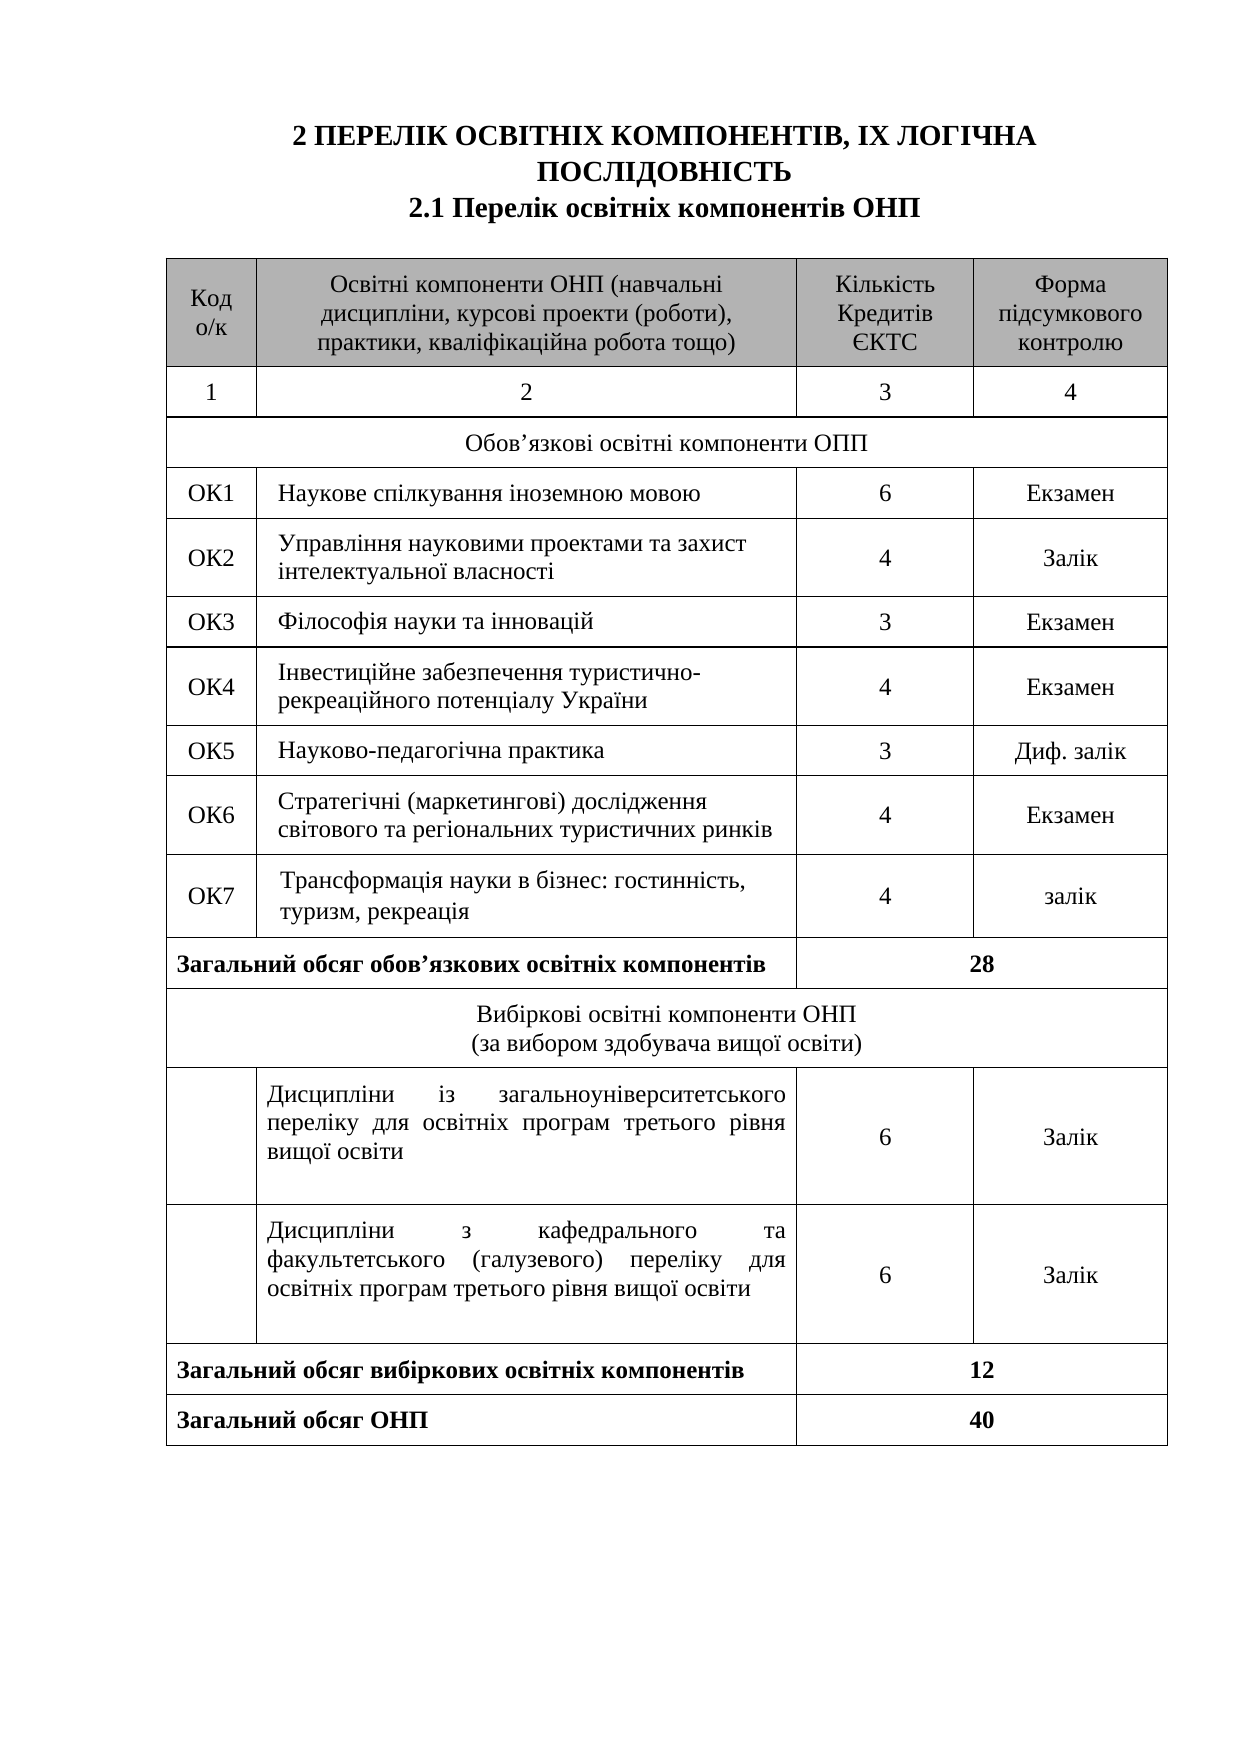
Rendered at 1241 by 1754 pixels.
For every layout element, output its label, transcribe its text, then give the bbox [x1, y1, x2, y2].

table_header Форма підсумкового контролю [974, 259, 1167, 366]
table_cell 12 [797, 1344, 1167, 1394]
table_cell Загальний обсяг обов’язкових освітніх компонентів [167, 938, 796, 988]
text 2 ПЕРЕЛІК ОСВІТНІХ КОМПОНЕНТІВ, ІХ ЛОГІЧНА ПОСЛІДОВНІСТЬ [177, 118, 1152, 188]
table_cell 40 [797, 1395, 1167, 1444]
table_cell 2 [257, 367, 796, 416]
table_cell Дисципліни з кафедрального та факультетського (галузевого) переліку для освітніх програм третього рівня вищої освіти [257, 1205, 796, 1343]
table_cell ОК2 [167, 519, 256, 596]
table_cell Дисципліни із загальноуніверситетського переліку для освітніх програм третього рівня вищої освіти [257, 1068, 796, 1204]
table_cell Залік [974, 1068, 1167, 1204]
table_cell Екзамен [974, 468, 1167, 518]
table_cell Загальний обсяг ОНП [167, 1395, 796, 1444]
table_cell Екзамен [974, 776, 1167, 853]
table_cell 4 [797, 519, 973, 596]
table_cell Управління науковими проектами та захист інтелектуальної власності [257, 519, 796, 596]
table_cell залік [974, 855, 1167, 937]
table_cell Обов’язкові освітні компоненти ОПП [167, 418, 1167, 467]
table_cell ОК1 [167, 468, 256, 518]
table_cell 4 [797, 855, 973, 937]
table_cell ОК7 [167, 855, 256, 937]
table_cell Філософія науки та інновацій [257, 597, 796, 646]
table_cell 4 [797, 648, 973, 725]
table_header Код о/к [167, 259, 256, 366]
table_cell [167, 1068, 256, 1204]
table_cell Трансформація науки в бізнес: гостинність, туризм, рекреація [257, 855, 796, 937]
table_cell 3 [797, 597, 973, 646]
table_cell 3 [797, 726, 973, 775]
table_cell [167, 1205, 256, 1343]
table_cell 1 [167, 367, 256, 416]
table_cell 4 [974, 367, 1167, 416]
table_cell 6 [797, 1205, 973, 1343]
table_cell Екзамен [974, 597, 1167, 646]
table_cell ОК6 [167, 776, 256, 853]
table_cell Наукове спілкування іноземною мовою [257, 468, 796, 518]
table_cell Диф. залік [974, 726, 1167, 775]
table_cell 6 [797, 1068, 973, 1204]
table_cell Залік [974, 519, 1167, 596]
table_cell 4 [797, 776, 973, 853]
table_cell ОК3 [167, 597, 256, 646]
table_header Освітні компоненти ОНП (навчальні дисципліни, курсові проекти (роботи), практики, кваліфікаційна робота тощо) [257, 259, 796, 366]
table_cell Екзамен [974, 648, 1167, 725]
table_cell Стратегічні (маркетингові) дослідження світового та регіональних туристичних ринків [257, 776, 796, 853]
table_cell 6 [797, 468, 973, 518]
table_header Кількість Кредитів ЄКТС [797, 259, 973, 366]
table_cell Інвестиційне забезпечення туристично-рекреаційного потенціалу України [257, 648, 796, 725]
table_cell Вибіркові освітні компоненти ОНП (за вибором здобувача вищої освіти) [167, 989, 1167, 1067]
table_cell Загальний обсяг вибіркових освітніх компонентів [167, 1344, 796, 1394]
text 2.1 Перелік освітніх компонентів ОНП [177, 190, 1152, 224]
table_cell Науково-педагогічна практика [257, 726, 796, 775]
table_cell ОК4 [167, 648, 256, 725]
table_cell 28 [797, 938, 1167, 988]
table_cell ОК5 [167, 726, 256, 775]
table_cell Залік [974, 1205, 1167, 1343]
table_cell 3 [797, 367, 973, 416]
